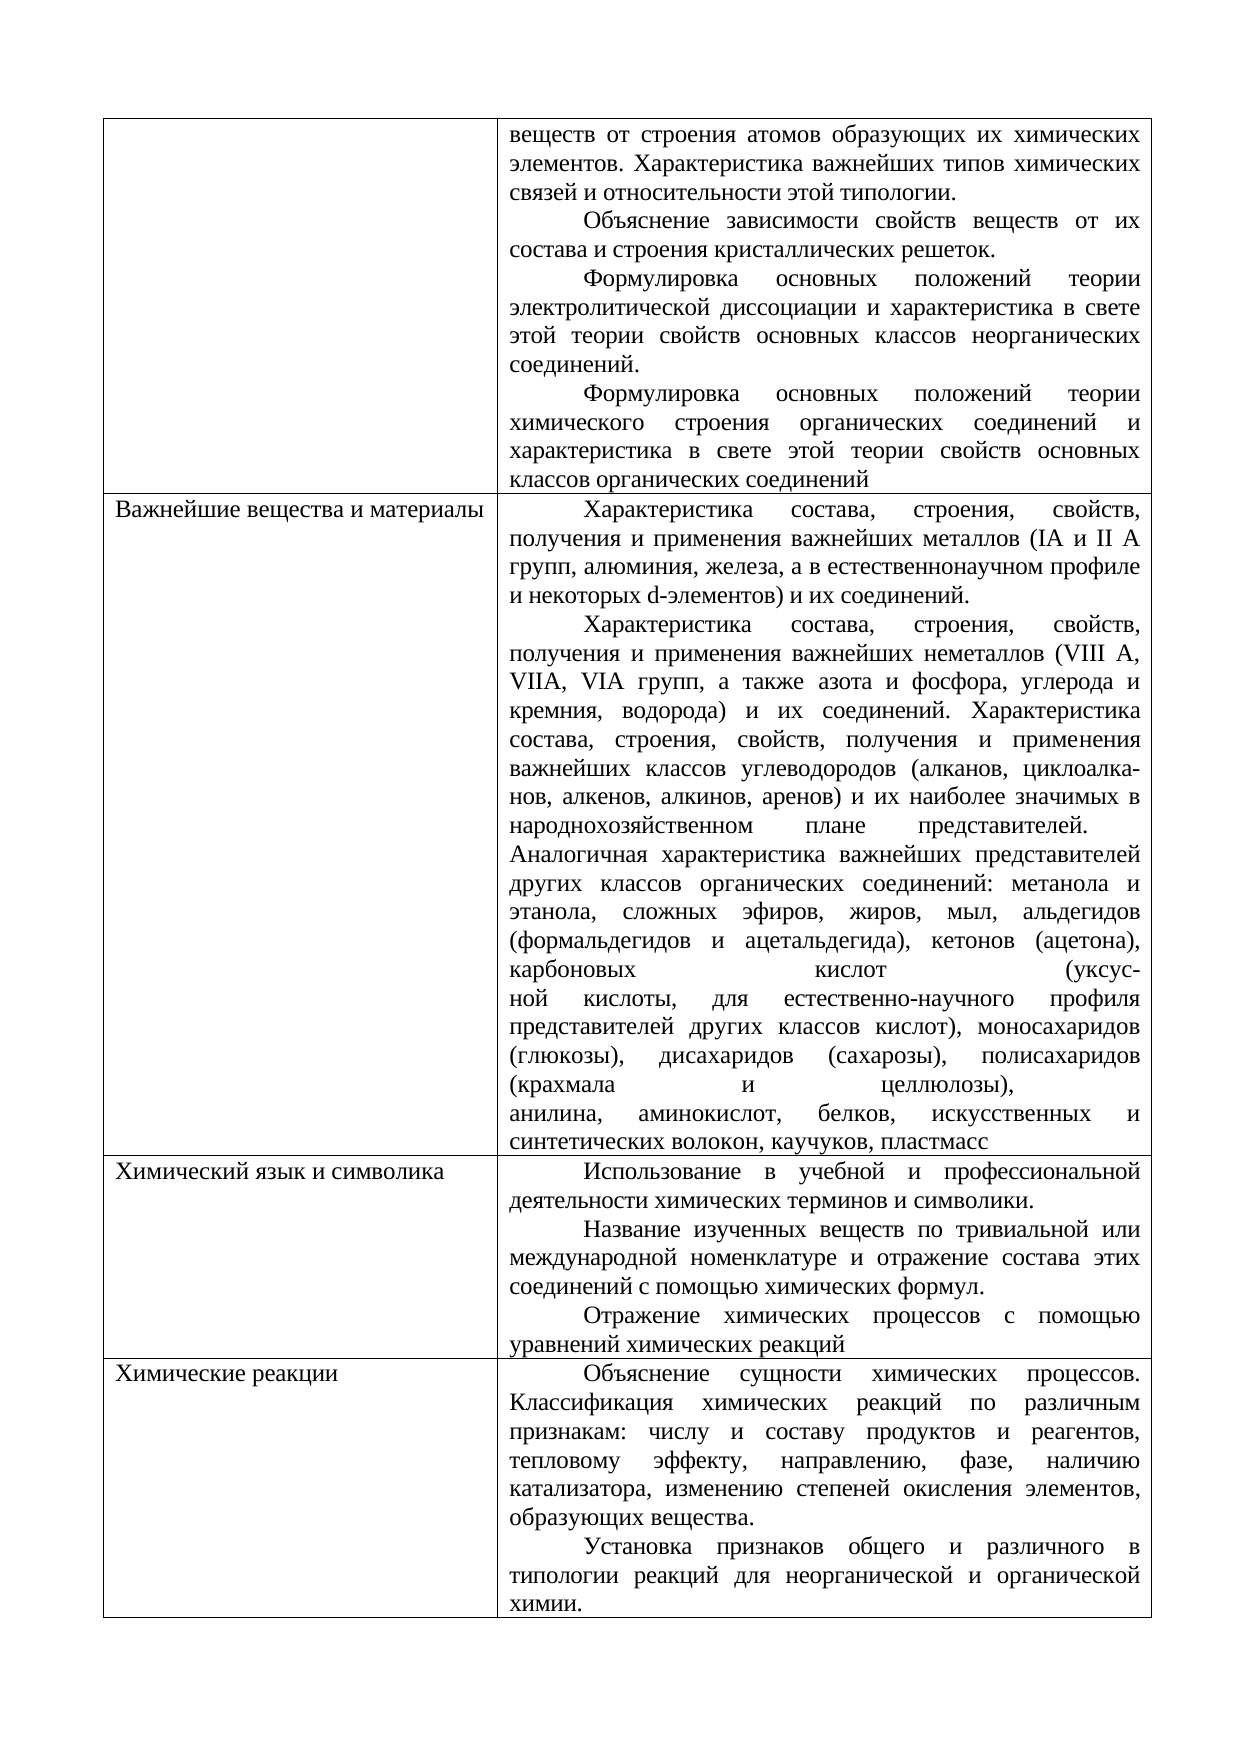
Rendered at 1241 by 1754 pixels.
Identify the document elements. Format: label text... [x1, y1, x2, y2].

table_cell Характеристика состава, строения, свойств, получения и применения важнейших металлов (IА и II А групп, алюминия, железа, а в естественнонаучном профиле и некоторых d-элементов) и их соединений. Характеристика состава, строения, свойств, получения и применения важнейших неметаллов (VIII А, VIIА, VIА групп, а также азота и фосфора, углерода и кремния, водорода) и их соединений. Характеристика состава, строения, свойств, получения и применения важнейших классов углеводородов (алканов, циклоалка- нов, алкенов, алкинов, аренов) и их наиболее значимых в народнохозяйственном плане представителей. Аналогичная характеристика важнейших представителей других классов органических соединений: метанола и этанола, сложных эфиров, жиров, мыл, альдегидов (формальдегидов и ацетальдегида), кетонов (ацетона), карбоновых кислот (уксус- ной кислоты, для естественно-научного профиля представителей других классов кислот), моносахаридов (глюкозы), дисахаридов (сахарозы), полисахаридов (крахмала и целлюлозы), анилина, аминокислот, белков, искусственных и синтетических волокон, каучуков, пластмасс [498, 494, 1151, 1155]
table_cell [498, 119, 1151, 493]
table_cell Важнейшие вещества и материалы [104, 494, 497, 1155]
table_cell Использование в учебной и профессиональной деятельности химических терминов и символики. Название изученных веществ по тривиальной или международной номенклатуре и отражение состава этих соединений с помощью химических формул. Отражение химических процессов с помощью уравнений химических реакций [498, 1156, 1151, 1357]
table_cell Химический язык и символика [104, 1156, 497, 1357]
table_cell Химические реакции [104, 1359, 497, 1617]
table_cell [498, 1359, 1151, 1617]
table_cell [104, 119, 497, 493]
